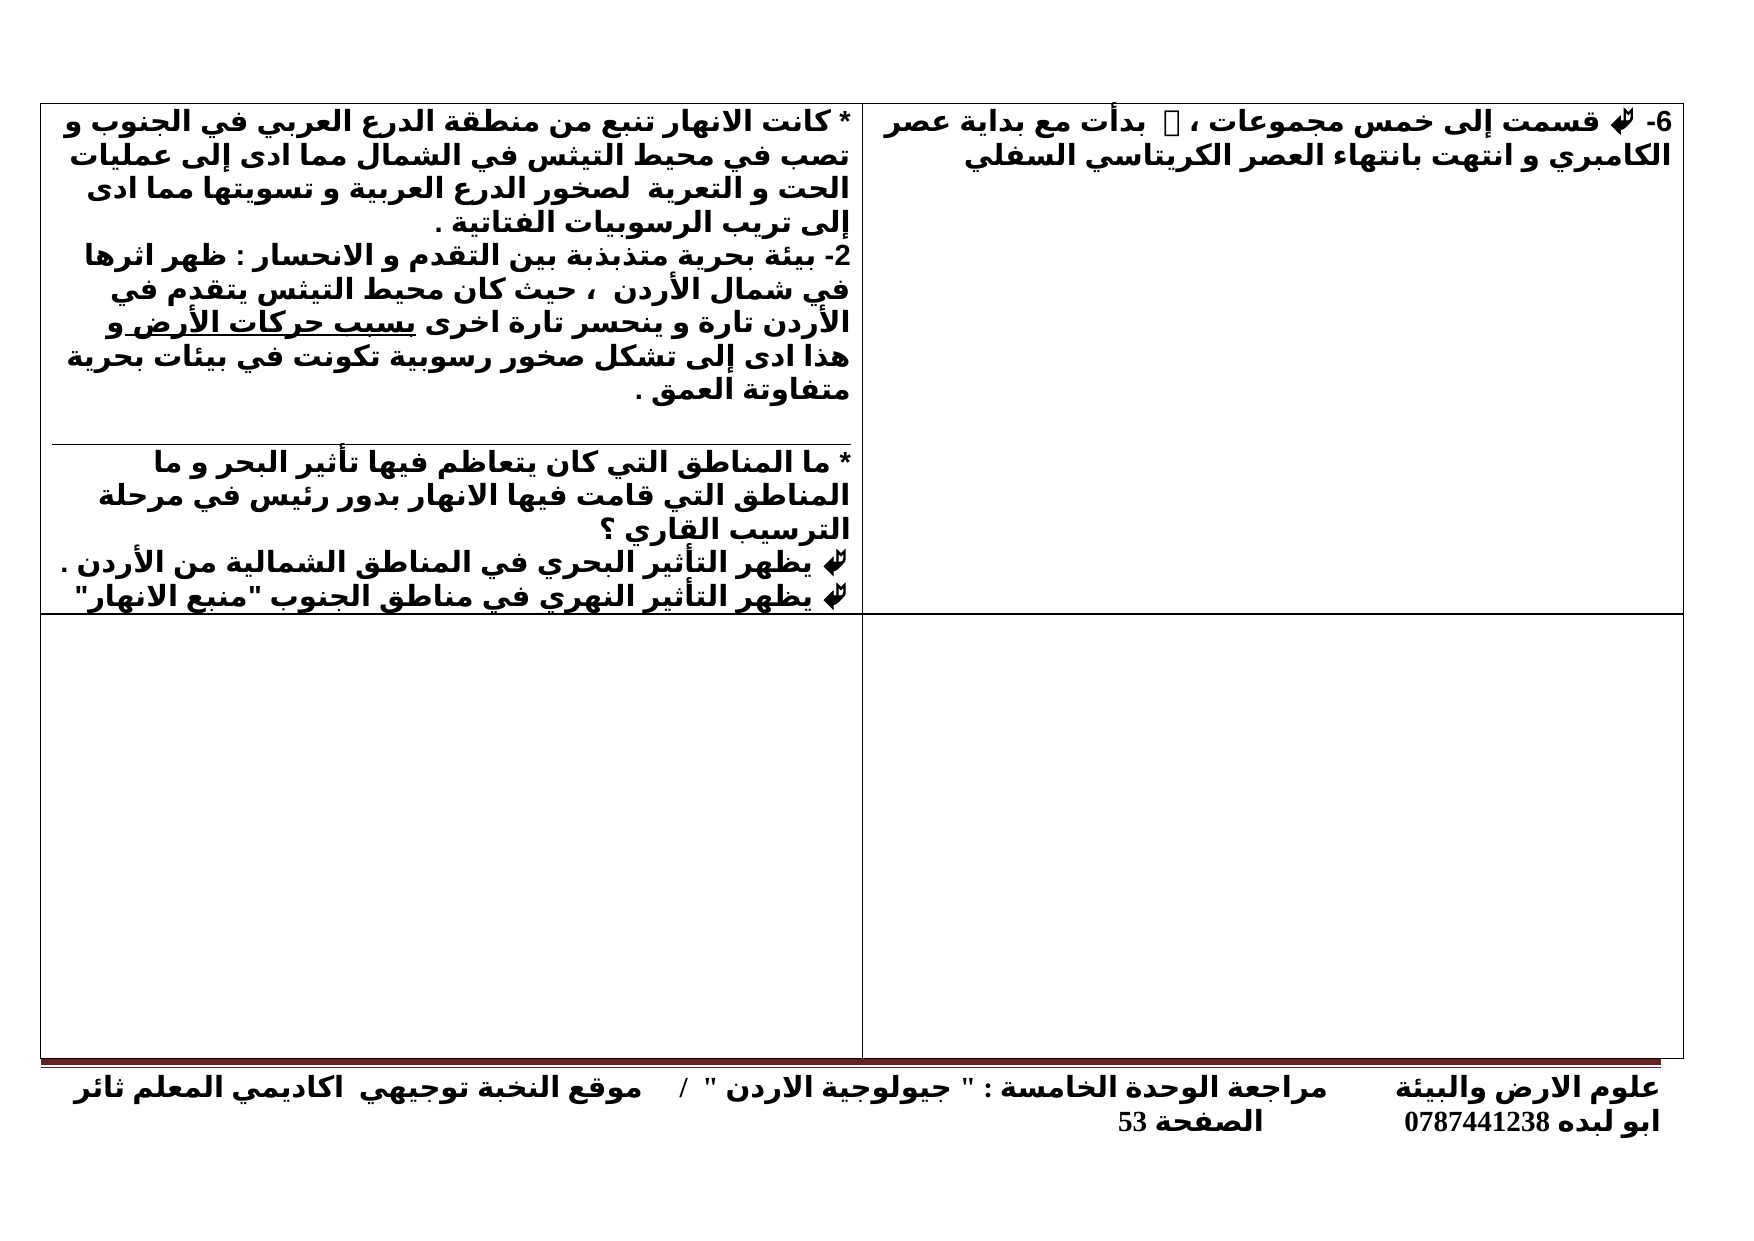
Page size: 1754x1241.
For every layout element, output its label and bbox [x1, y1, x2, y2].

table_header [41, 615, 862, 1058]
table_header [863, 104, 1683, 613]
table_header [863, 615, 1683, 1058]
table_header [41, 104, 862, 613]
